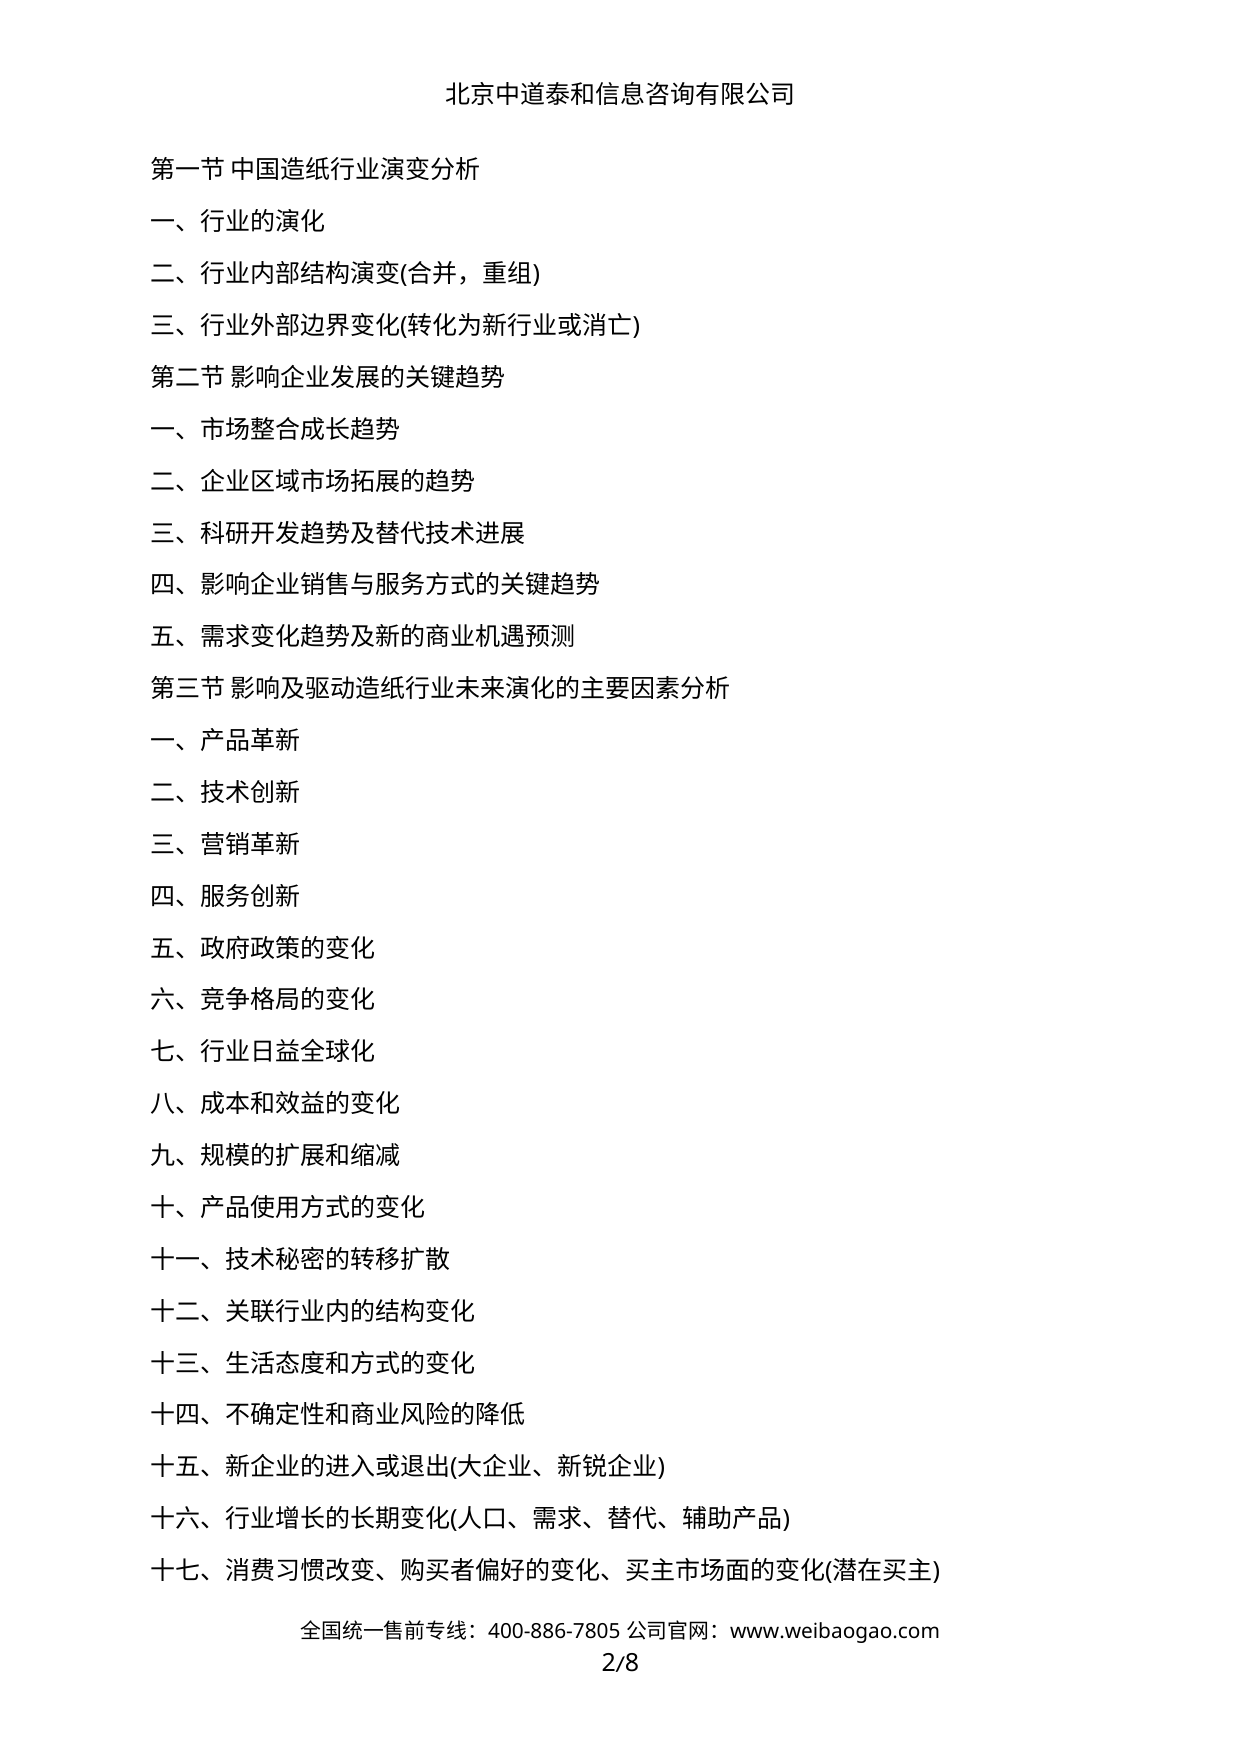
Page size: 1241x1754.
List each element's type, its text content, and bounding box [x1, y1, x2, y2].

text 二、行业内部结构演变(合并，重组) [150, 254, 1090, 290]
text 二、企业区域市场拓展的趋势 [150, 461, 1090, 497]
text 四、影响企业销售与服务方式的关键趋势 [150, 565, 1090, 601]
text 十五、新企业的进入或退出(大企业、新锐企业) [150, 1447, 1090, 1483]
text 第三节 影响及驱动造纸行业未来演化的主要因素分析 [150, 669, 1090, 705]
text 七、行业日益全球化 [150, 1032, 1090, 1068]
text 一、市场整合成长趋势 [150, 409, 1090, 446]
text 三、科研开发趋势及替代技术进展 [150, 513, 1090, 549]
text 十四、不确定性和商业风险的降低 [150, 1395, 1090, 1431]
text 一、产品革新 [150, 721, 1090, 757]
text 五、政府政策的变化 [150, 928, 1090, 964]
text 十、产品使用方式的变化 [150, 1187, 1090, 1224]
text 第一节 中国造纸行业演变分析 [150, 150, 1090, 186]
text 十七、消费习惯改变、购买者偏好的变化、买主市场面的变化(潜在买主) [150, 1551, 1090, 1587]
text 三、营销革新 [150, 824, 1090, 861]
text 十六、行业增长的长期变化(人口、需求、替代、辅助产品) [150, 1499, 1090, 1535]
text 三、行业外部边界变化(转化为新行业或消亡) [150, 306, 1090, 342]
text 十二、关联行业内的结构变化 [150, 1291, 1090, 1327]
text 九、规模的扩展和缩减 [150, 1136, 1090, 1172]
text 二、技术创新 [150, 772, 1090, 809]
text 八、成本和效益的变化 [150, 1084, 1090, 1120]
text 一、行业的演化 [150, 202, 1090, 238]
text 第二节 影响企业发展的关键趋势 [150, 357, 1090, 394]
text 四、服务创新 [150, 876, 1090, 912]
text 六、竞争格局的变化 [150, 980, 1090, 1016]
text 十一、技术秘密的转移扩散 [150, 1239, 1090, 1276]
text 五、需求变化趋势及新的商业机遇预测 [150, 617, 1090, 653]
text 十三、生活态度和方式的变化 [150, 1343, 1090, 1379]
